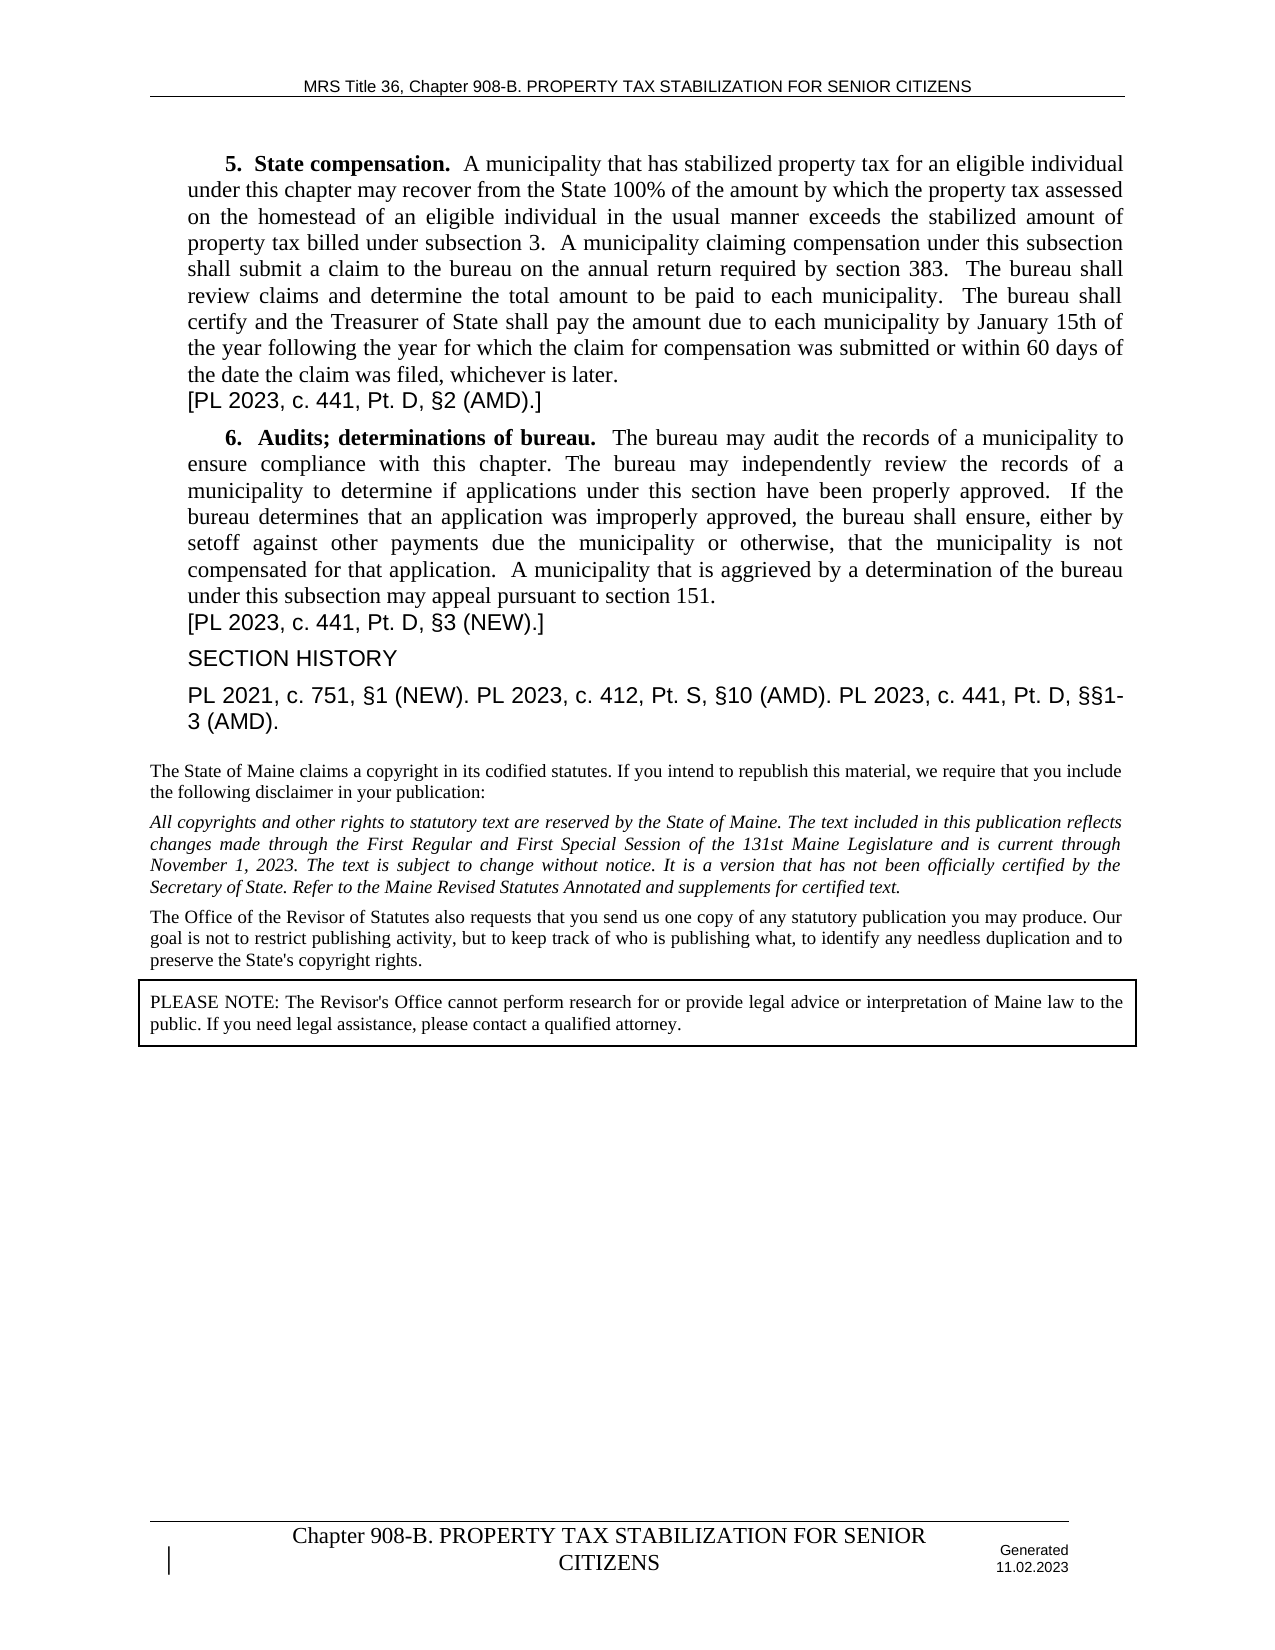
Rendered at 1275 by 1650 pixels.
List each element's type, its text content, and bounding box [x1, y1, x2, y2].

text All copyrights and other rights to statutory text are reserved by the State of Maine. The text included in this publication reflects changes made through the First Regular and First Special Session of the 131st Maine Legislature and is current through November 1, 2023 . The text is subject to change without notice. It is a version that has not been officially certified by the Secretary of State. Refer to the Maine Revised Statutes Annotated and supplements for certified text. [150, 811, 1125, 897]
text 5. State compensation. A municipality that has stabilized property tax for an eligible individual under this chapter may recover from the State 100% of the amount by which the property tax assessed on the homestead of an eligible individual in the usual manner exceeds the stabilized amount of property tax billed under subsection 3. A municipality claiming compensation under this subsection shall submit a claim to the bureau on the annual return required by section 383. The bureau shall review claims and determine the total amount to be paid to each municipality. The bureau shall certify and the Treasurer of State shall pay the amount due to each municipality by January 15th of the year following the year for which the claim for compensation was submitted or within 60 days of the date the claim was filed, whichever is later. [187, 150, 1125, 387]
text The State of Maine claims a copyright in its codified statutes. If you intend to republish this material, we require that you include the following disclaimer in your publication: [150, 760, 1125, 803]
text The Office of the Revisor of Statutes also requests that you send us one copy of any statutory publication you may produce. Our goal is not to restrict publishing activity, but to keep track of who is publishing what, to identify any needless duplication and to preserve the State's copyright rights. [150, 906, 1125, 970]
text [PL 2023, c. 441, Pt. D, §2 (AMD).] [187, 387, 1125, 413]
text [PL 2023, c. 441, Pt. D, §3 (NEW).] [187, 608, 1125, 635]
text PLEASE NOTE: The Revisor's Office cannot perform research for or provide legal advice or interpretation of Maine law to the public. If you need legal assistance, please contact a qualified attorney. [140, 981, 1135, 1045]
text 6. Audits; determinations of bureau. The bureau may audit the records of a municipality to ensure compliance with this chapter. The bureau may independently review the records of a municipality to determine if applications under this section have been properly approved. If the bureau determines that an application was improperly approved, the bureau shall ensure, either by setoff against other payments due the municipality or otherwise, that the municipality is not compensated for that application. A municipality that is aggrieved by a determination of the bureau under this subsection may appeal pursuant to section 151. [187, 424, 1125, 608]
text PL 2021, c. 751, §1 (NEW). PL 2023, c. 412, Pt. S, §10 (AMD). PL 2023, c. 441, Pt. D, §§1-3 (AMD). [187, 682, 1125, 735]
text SECTION HISTORY [187, 645, 1125, 672]
